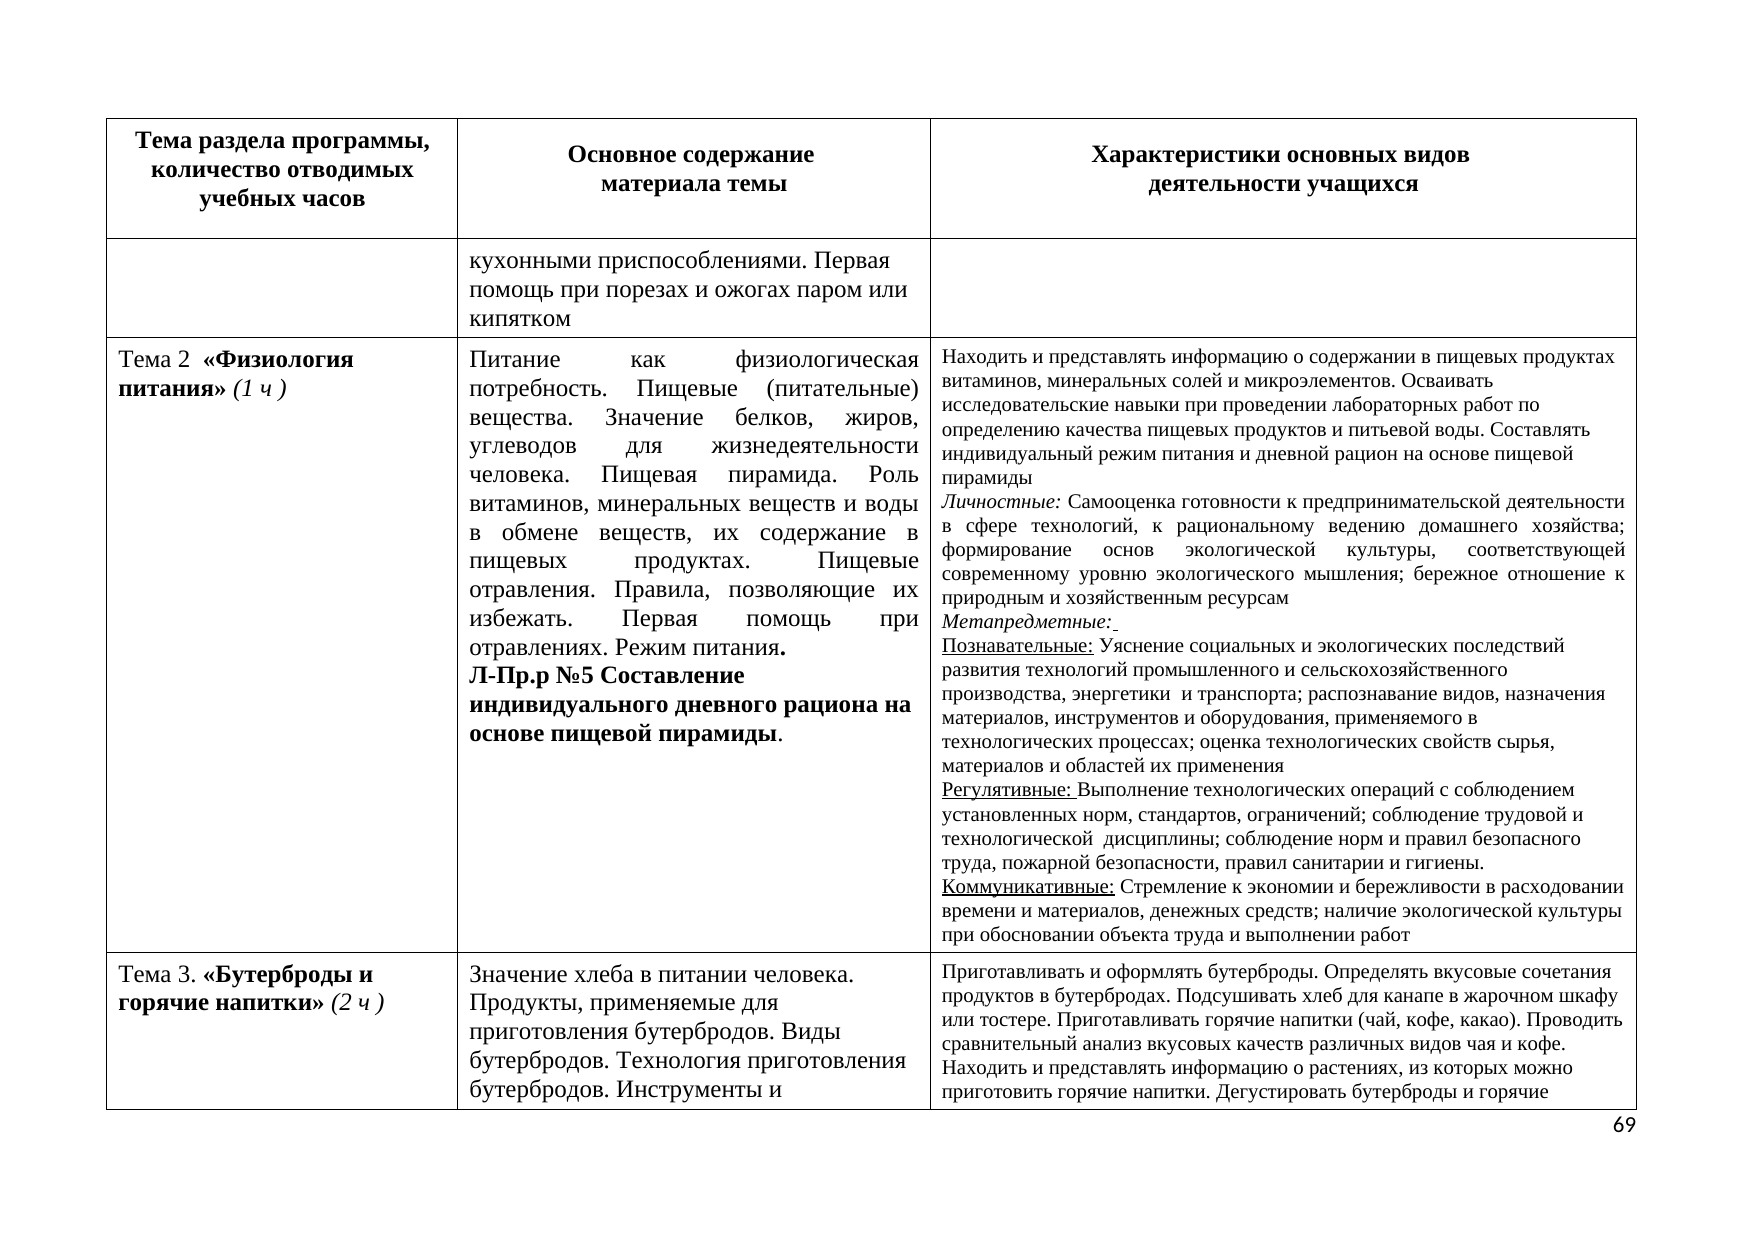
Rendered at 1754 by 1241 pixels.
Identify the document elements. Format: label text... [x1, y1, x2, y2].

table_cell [107, 239, 457, 337]
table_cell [931, 239, 1636, 337]
table_cell Питание как физиологическая потребность. Пищевые (питательные) вещества. Значение белков, жиров, углеводов для жизнедеятельности человека. Пищевая пирамида. Роль витаминов, минеральных веществ и воды в обмене веществ, их содержание в пищевых продуктах. Пищевые отравления. Правила, позволяющие их избежать. Первая помощь при отравлениях. Режим питания. Л-Пр.р №5 Составление индивидуального дневного рациона на основе пищевой пирамиды. [458, 338, 930, 952]
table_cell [458, 239, 930, 337]
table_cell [107, 953, 457, 1109]
table_cell Находить и представлять информацию о содержании в пищевых продуктах витаминов, минеральных солей и микроэлементов. Осваивать исследовательские навыки при проведении лабораторных работ по определению качества пищевых продуктов и питьевой воды. Составлять индивидуальный режим питания и дневной рацион на основе пищевой пирамиды Личностные: Самооценка готовности к предпринимательской деятельности в сфере технологий, к рациональному ведению домашнего хозяйства; формирование основ экологической культуры, соответствующей современному уровню экологического мышления; бережное отношение к природным и хозяйственным ресурсам Метапредметные: Познавательные: Уяснение социальных и экологических последствий развития технологий промышленного и сельскохозяйственного производства, энергетики и транспорта; распознавание видов, назначения материалов, инструментов и оборудования, применяемого в технологических процессах; оценка технологических свойств сырья, материалов и областей их применения Регулятивные: Выполнение технологических операций с соблюдением установленных норм, стандартов, ограничений; соблюдение трудовой и технологической дисциплины; соблюдение норм и правил безопасного труда, пожарной безопасности, правил санитарии и гигиены. Коммуникативные: Стремление к экономии и бережливости в расходовании времени и материалов, денежных средств; наличие экологической культуры при обосновании объекта труда и выполнении работ [931, 338, 1636, 952]
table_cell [458, 953, 930, 1109]
table_cell Тема 2 «Физиология питания» (1 ч ) [107, 338, 457, 952]
table_header Основное содержание материала темы [458, 119, 930, 238]
table_header Характеристики основных видов деятельности учащихся [931, 119, 1636, 238]
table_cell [931, 953, 1636, 1109]
table_header Тема раздела программы, количество отводимых учебных часов [107, 119, 457, 238]
